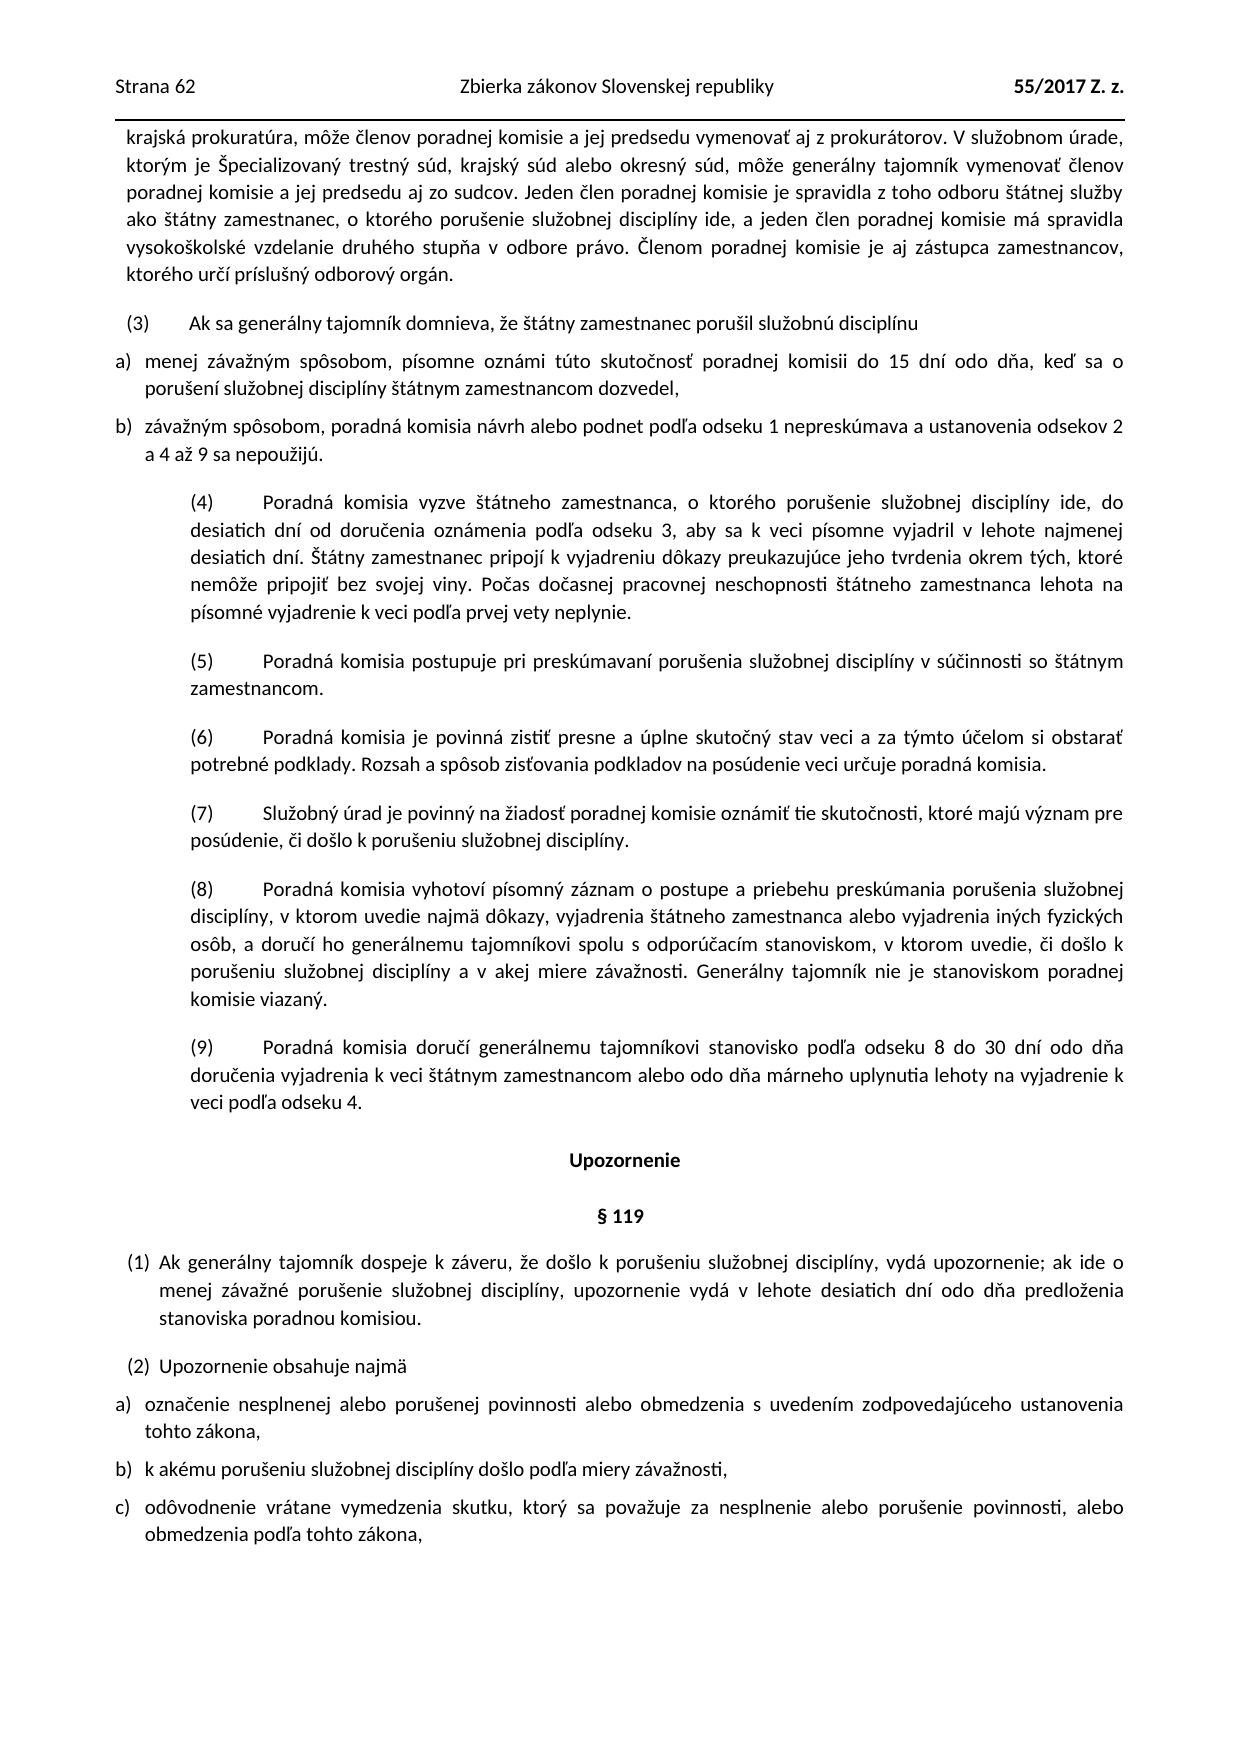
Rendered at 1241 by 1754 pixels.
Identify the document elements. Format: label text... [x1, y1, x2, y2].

list Ak generálny tajomník dospeje k záveru, že došlo k porušeniu služobnej disciplíny, vydá upozornenie; ak ide o menej závažné porušenie služobnej disciplíny, upozornenie vydá v lehote desiatich dní odo dňa predloženia stanoviska poradnou komisiou. [127, 1249, 1126, 1330]
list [126, 101, 1125, 287]
list Poradná komisia je povinná zistiť presne a úplne skutočný stav veci a za týmto účelom si obstarať potrebné podklady. Rozsah a spôsob zisťovania podkladov na posúdenie veci určuje poradná komisia. [190, 724, 1125, 777]
text § 119 [144, 1203, 1096, 1228]
list Poradná komisia doručí generálnemu tajomníkovi stanovisko podľa odseku 8 do 30 dní odo dňa doručenia vyjadrenia k veci štátnym zamestnancom alebo odo dňa márneho uplynutia lehoty na vyjadrenie k veci podľa odseku 4. [190, 1034, 1125, 1115]
list menej závažným spôsobom, písomne oznámi túto skutočnosť poradnej komisii do 15 dní odo dňa, keď sa o porušení služobnej disciplíny štátnym zamestnancom dozvedel, [115, 348, 1125, 401]
list Poradná komisia vyhotoví písomný záznam o postupe a priebehu preskúmania porušenia služobnej disciplíny, v ktorom uvedie najmä dôkazy, vyjadrenia štátneho zamestnanca alebo vyjadrenia iných fyzických osôb, a doručí ho generálnemu tajomníkovi spolu s odporúčacím stanoviskom, v ktorom uvedie, či došlo k porušeniu služobnej disciplíny a v akej miere závažnosti. Generálny tajomník nie je stanoviskom poradnej komisie viazaný. [190, 876, 1125, 1011]
list Upozornenie obsahuje najmä [127, 1353, 1126, 1378]
list Poradná komisia vyzve štátneho zamestnanca, o ktorého porušenie služobnej disciplíny ide, do desiatich dní od doručenia oznámenia podľa odseku 3, aby sa k veci písomne vyjadril v lehote najmenej desiatich dní. Štátny zamestnanec pripojí k vyjadreniu dôkazy preukazujúce jeho tvrdenia okrem tých, ktoré nemôže pripojiť bez svojej viny. Počas dočasnej pracovnej neschopnosti štátneho zamestnanca lehota na písomné vyjadrenie k veci podľa prvej vety neplynie. [190, 489, 1125, 624]
list Poradná komisia postupuje pri preskúmavaní porušenia služobnej disciplíny v súčinnosti so štátnym zamestnancom. [190, 648, 1125, 701]
text Upozornenie [144, 1147, 1105, 1173]
list k akému porušeniu služobnej disciplíny došlo podľa miery závažnosti, [115, 1456, 1125, 1482]
list odôvodnenie vrátane vymedzenia skutku, ktorý sa považuje za nesplnenie alebo porušenie povinnosti, alebo obmedzenia podľa tohto zákona, [115, 1494, 1125, 1547]
list označenie nesplnenej alebo porušenej povinnosti alebo obmedzenia s uvedením zodpovedajúceho ustanovenia tohto zákona, [115, 1391, 1125, 1444]
list Služobný úrad je povinný na žiadosť poradnej komisie oznámiť tie skutočnosti, ktoré majú význam pre posúdenie, či došlo k porušeniu služobnej disciplíny. [190, 800, 1125, 853]
list závažným spôsobom, poradná komisia návrh alebo podnet podľa odseku 1 nepreskúmava a ustanovenia odsekov 2 a 4 až 9 sa nepoužijú. [115, 413, 1125, 466]
list Ak sa generálny tajomník domnieva, že štátny zamestnanec porušil služobnú disciplínu [126, 310, 1125, 336]
